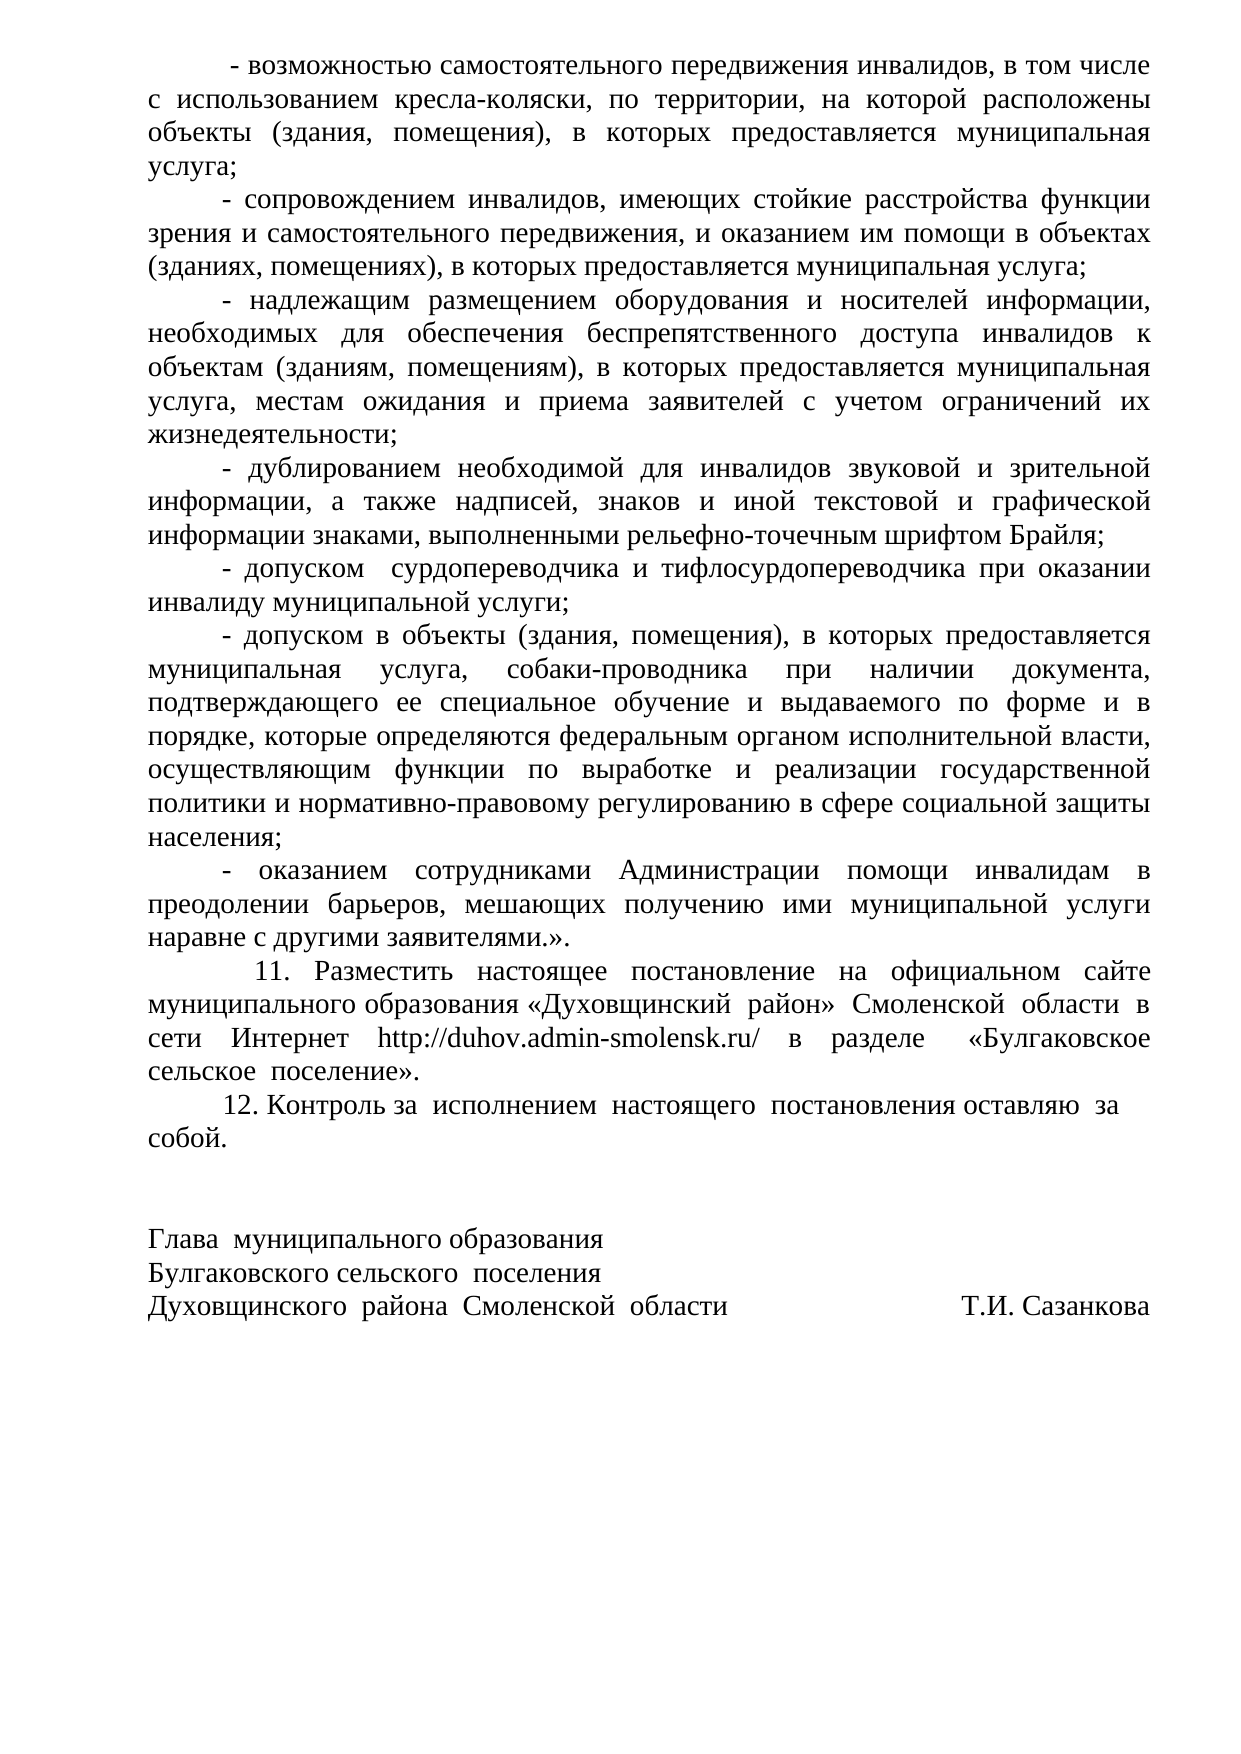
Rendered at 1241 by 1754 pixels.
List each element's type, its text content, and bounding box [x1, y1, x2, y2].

text 11. Разместить настоящее постановление на официальном сайте муниципального образования «Духовщинский район» Смоленской области в сети Интернет http://duhov.admin-smolensk.ru/ в разделе «Булгаковское сельское поселение». [148, 953, 1152, 1087]
text - дублированием необходимой для инвалидов звуковой и зрительной информации, а также надписей, знаков и иной текстовой и графической информации знаками, выполненными рельефно-точечным шрифтом Брайля; [148, 450, 1152, 550]
text - надлежащим размещением оборудования и носителей информации, необходимых для обеспечения беспрепятственного доступа инвалидов к объектам (зданиям, помещениям), в которых предоставляется муниципальная услуга, местам ожидания и приема заявителей с учетом ограничений их жизнедеятельности; [148, 282, 1152, 450]
text - допуском сурдопереводчика и тифлосурдопереводчика при оказании инвалиду муниципальной услуги; [148, 550, 1152, 617]
text Булгаковского сельского поселения [148, 1255, 1152, 1288]
text - допуском в объекты (здания, помещения), в которых предоставляется муниципальная услуга, собаки-проводника при наличии документа, подтверждающего ее специальное обучение и выдаваемого по форме и в порядке, которые определяются федеральным органом исполнительной власти, осуществляющим функции по выработке и реализации государственной политики и нормативно-правовому регулированию в сфере социальной защиты населения; [148, 617, 1152, 852]
text - оказанием сотрудниками Администрации помощи инвалидам в преодолении барьеров, мешающих получению ими муниципальной услуги наравне с другими заявителями.». [148, 852, 1152, 953]
text Духовщинского района Смоленской области Т.И. Сазанкова [148, 1288, 1152, 1322]
text - сопровождением инвалидов, имеющих стойкие расстройства функции зрения и самостоятельного передвижения, и оказанием им помощи в объектах (зданиях, помещениях), в которых предоставляется муниципальная услуга; [148, 181, 1152, 282]
text - возможностью самостоятельного передвижения инвалидов, в том числе с использованием кресла-коляски, по территории, на которой расположены объекты (здания, помещения), в которых предоставляется муниципальная услуга; [148, 47, 1152, 181]
text 12. Контроль за исполнением настоящего постановления оставляю за собой. [148, 1087, 1122, 1154]
text Глава муниципального образования [148, 1221, 1152, 1255]
